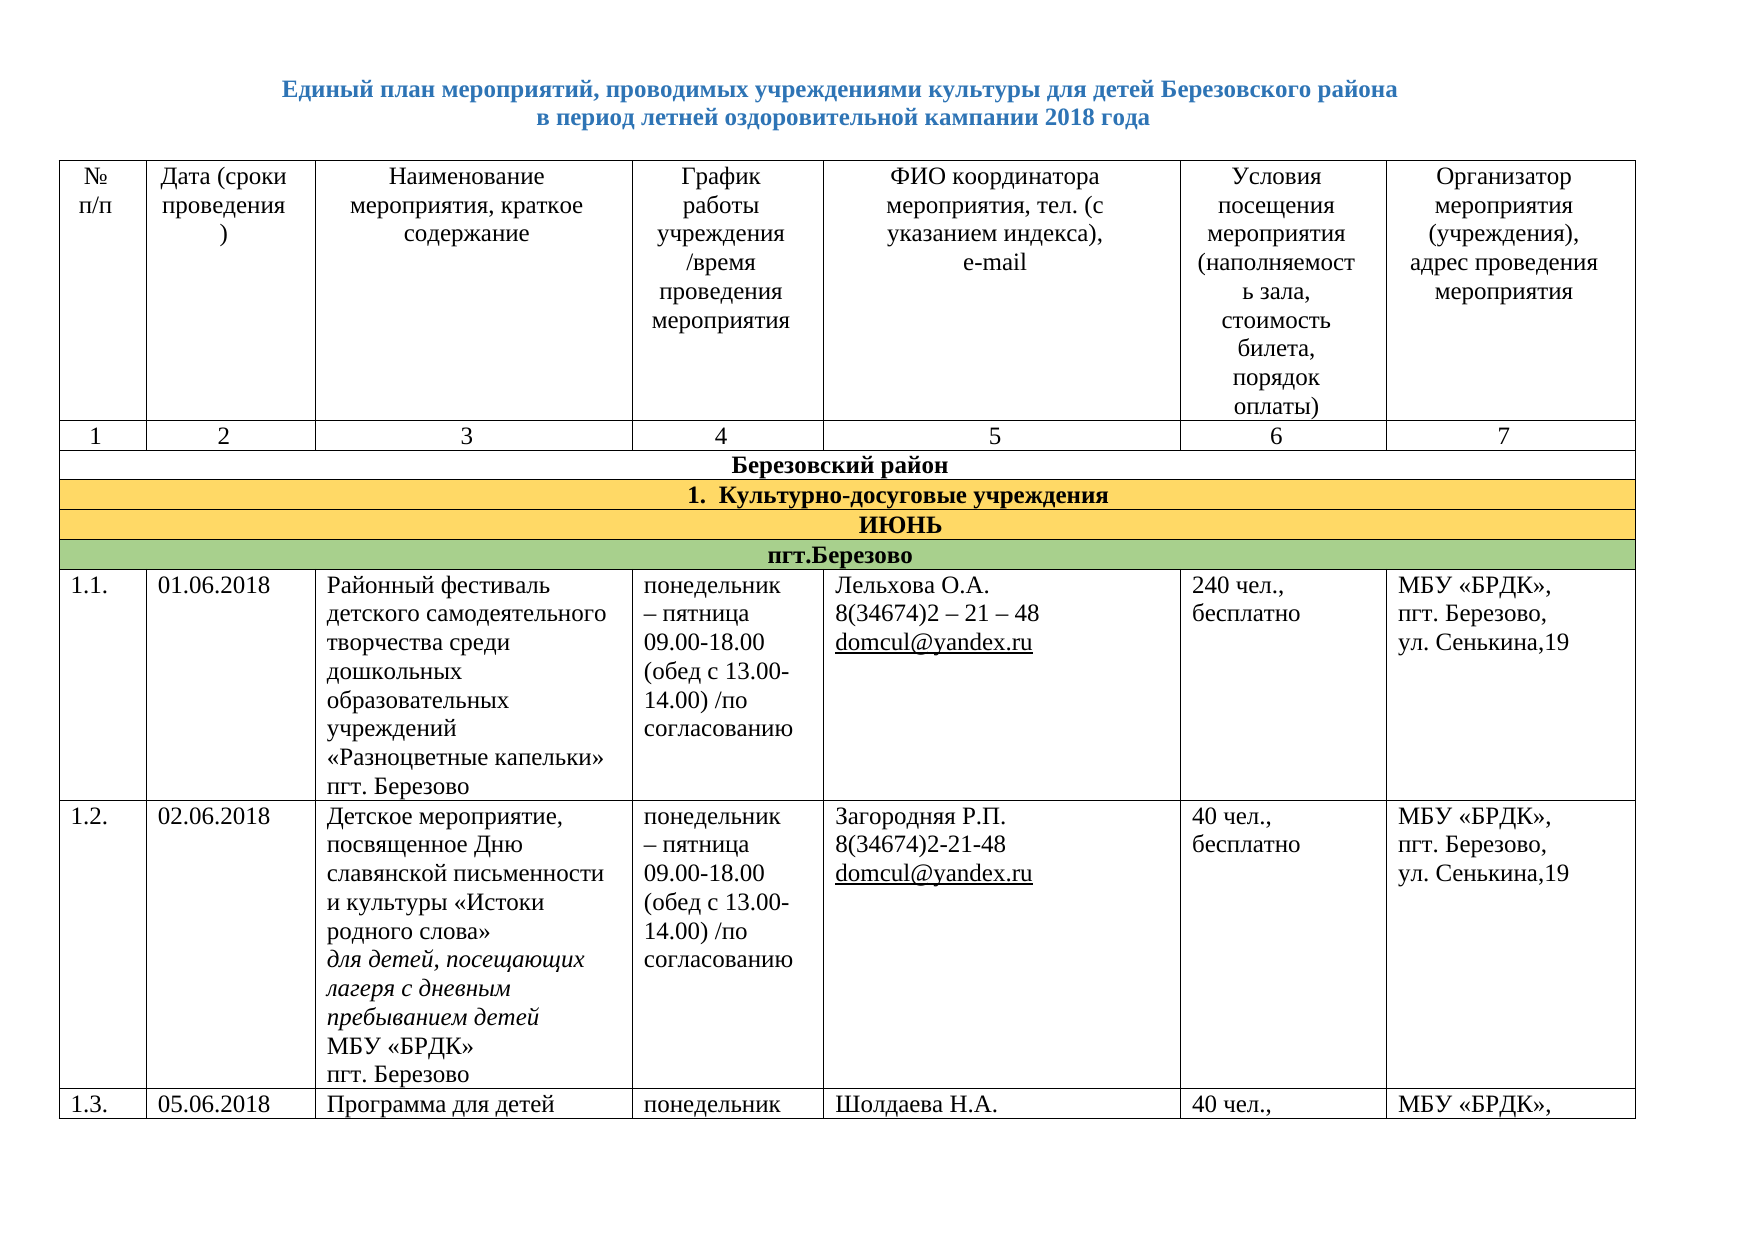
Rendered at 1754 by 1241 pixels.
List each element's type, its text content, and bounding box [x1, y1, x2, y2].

table_cell 1.1. [60, 570, 146, 800]
table_header Условия посещения мероприятия (наполняемость зала, стоимость билета, порядок оплаты) [1181, 161, 1386, 420]
table_cell понедельник – пятница 09.00-18.00 (обед с 13.00-14.00) /по согласованию [633, 570, 823, 800]
table_cell Районный фестиваль детского самодеятельного творчества среди дошкольных образовательных учреждений «Разноцветные капельки» пгт. Березово [316, 570, 632, 800]
table_header ФИО координатора мероприятия, тел. (с указанием индекса), e-mail [824, 161, 1180, 420]
table_cell МБУ «БРДК», пгт. Березово, ул. Сенькина,19 [1387, 570, 1635, 800]
table_cell 7 [1387, 421, 1635, 449]
table_header Организатор мероприятия (учреждения), адрес проведения мероприятия [1387, 161, 1635, 420]
table_cell 40 чел., бесплатно [1181, 1089, 1386, 1118]
table_cell Лельхова О.А. 8(34674)2 – 21 – 48 domcul@yandex.ru [824, 570, 1180, 800]
table_cell 1 [60, 421, 146, 449]
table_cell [1387, 1089, 1635, 1118]
table_cell Загородняя Р.П. 8(34674)2-21-48 domcul@yandex.ru [824, 801, 1180, 1088]
table_cell 3 [316, 421, 632, 449]
table_cell 40 чел., бесплатно [1181, 801, 1386, 1088]
table_cell пгт.Березово [60, 540, 1635, 569]
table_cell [824, 1089, 1180, 1118]
table_cell 02.06.2018 [147, 801, 315, 1088]
table_cell 6 [1181, 421, 1386, 449]
text Единый план мероприятий, проводимых учреждениями культуры для детей Березовского района [59, 74, 1621, 102]
table_cell 1.2. [60, 801, 146, 1088]
table_header График работы учреждения /время проведения мероприятия [633, 161, 823, 420]
table_cell Культурно-досуговые учреждения [60, 480, 1635, 509]
table_cell понедельник – пятница 09.00-18.00 (обед с 13.00-14.00) /по согласованию [633, 801, 823, 1088]
table_header № п/п [60, 161, 146, 420]
table_cell 5 [824, 421, 1180, 449]
table_cell 240 чел., бесплатно [1181, 570, 1386, 800]
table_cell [316, 1089, 632, 1118]
table_cell Березовский район [60, 451, 1635, 479]
table_cell МБУ «БРДК», пгт. Березово, ул. Сенькина,19 [1387, 801, 1635, 1088]
table_cell Детское мероприятие, посвященное Дню славянской письменности и культуры «Истоки родного слова» для детей, посещающих лагеря с дневным пребыванием детей МБУ «БРДК» пгт. Березово [316, 801, 632, 1088]
text в период летней оздоровительной кампании 2018 года [59, 102, 1621, 131]
table_cell 05.06.2018 [147, 1089, 315, 1118]
table_cell 2 [147, 421, 315, 449]
table_cell ИЮНЬ [60, 510, 1635, 539]
table_cell 4 [633, 421, 823, 449]
table_header Наименование мероприятия, краткое содержание [316, 161, 632, 420]
table_cell 01.06.2018 [147, 570, 315, 800]
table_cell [633, 1089, 823, 1118]
table_cell 1.3. [60, 1089, 146, 1118]
table_header Дата (сроки проведения) [147, 161, 315, 420]
